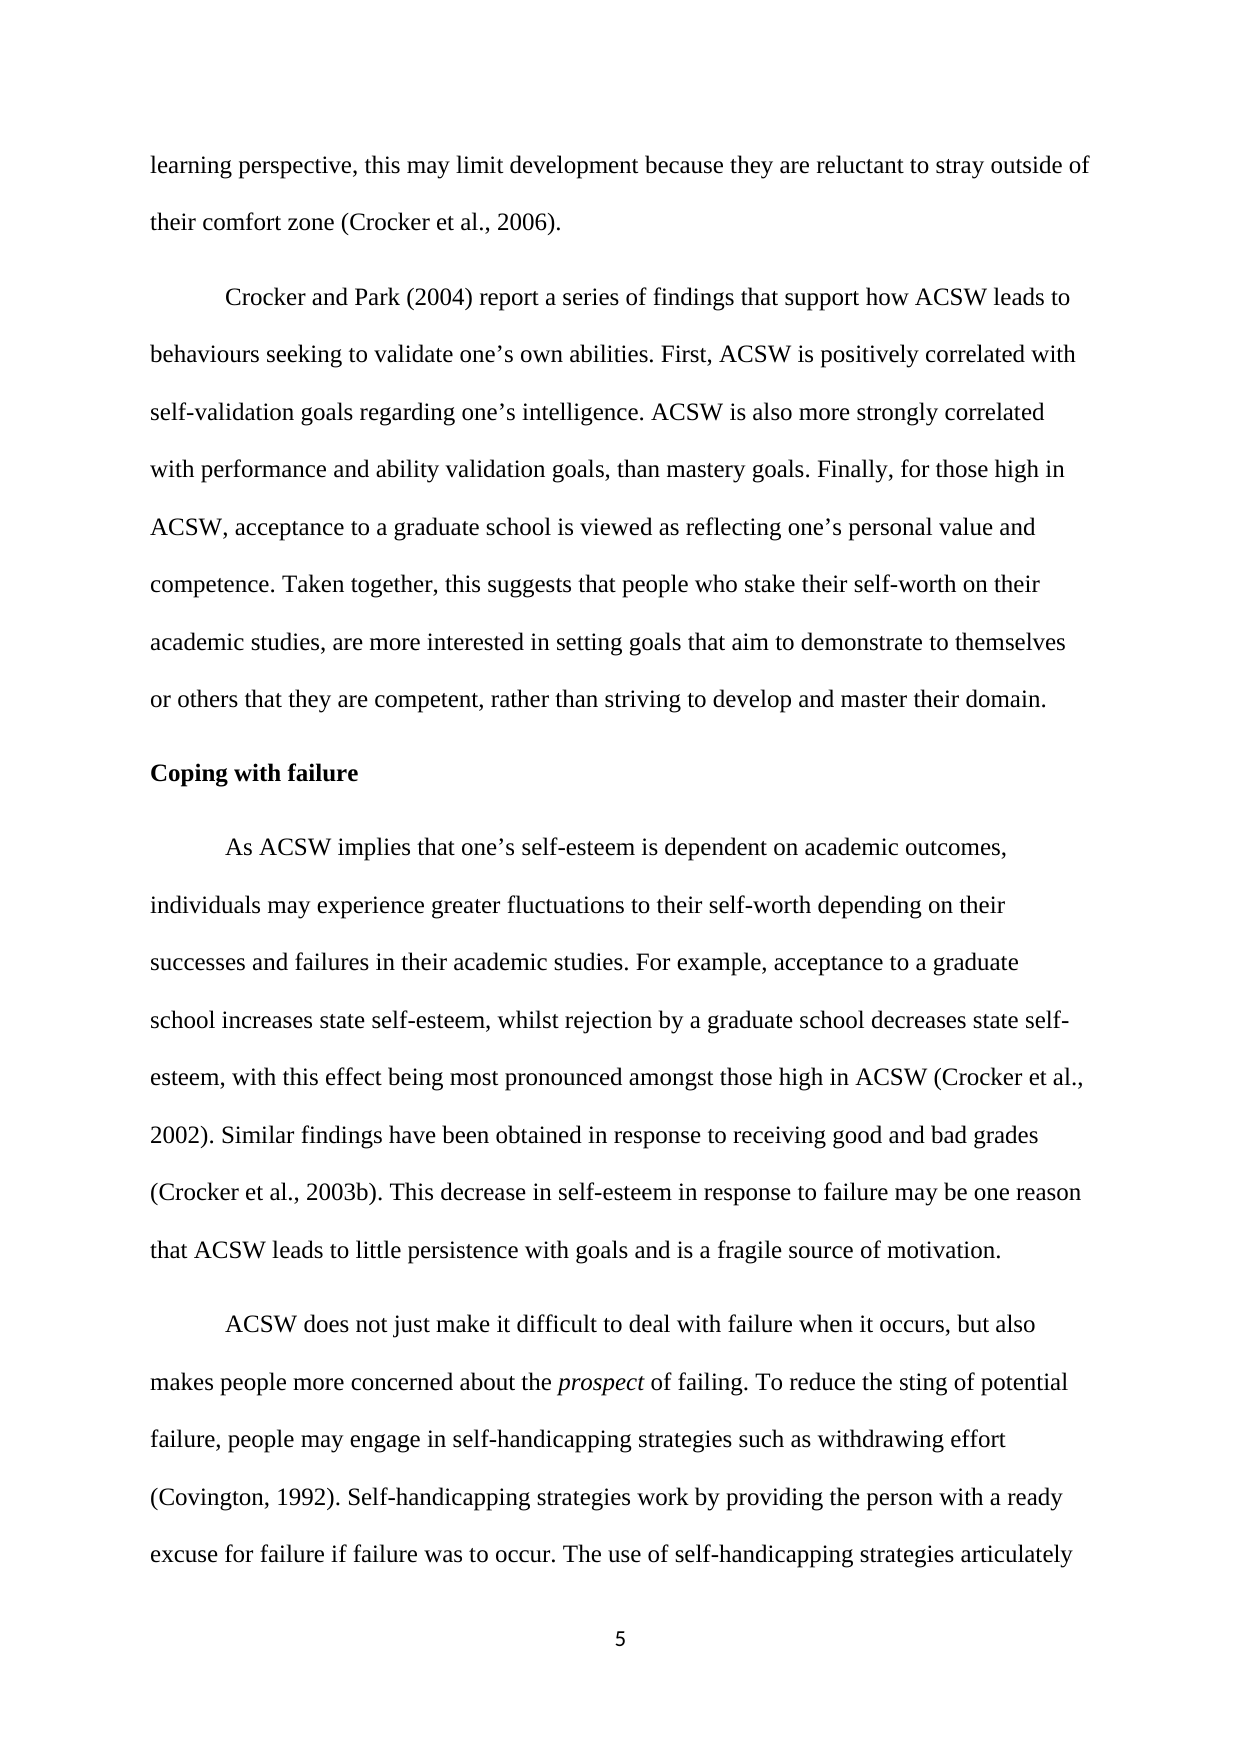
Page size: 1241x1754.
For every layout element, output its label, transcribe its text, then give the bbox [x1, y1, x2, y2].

text As ACSW implies that one’s self-esteem is dependent on academic outcomes, individuals may experience greater fluctuations to their self-worth depending on their successes and failures in their academic studies. For example, acceptance to a graduate school increases state self-esteem, whilst rejection by a graduate school decreases state self-esteem, with this effect being most pronounced amongst those high in ACSW (Crocker et al., 2002). Similar findings have been obtained in response to receiving good and bad grades (Crocker et al., 2003b). This decrease in self-esteem in response to failure may be one reason that ACSW leads to little persistence with goals and is a fragile source of motivation. [150, 832, 1090, 1264]
text Coping with failure [150, 758, 1090, 787]
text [150, 1309, 1090, 1568]
text Crocker and Park (2004) report a series of findings that support how ACSW leads to behaviours seeking to validate one’s own abilities. First, ACSW is positively correlated with self-validation goals regarding one’s intelligence. ACSW is also more strongly correlated with performance and ability validation goals, than mastery goals. Finally, for those high in ACSW, acceptance to a graduate school is viewed as reflecting one’s personal value and competence. Taken together, this suggests that people who stake their self-worth on their academic studies, are more interested in setting goals that aim to demonstrate to themselves or others that they are competent, rather than striving to develop and master their domain. [150, 282, 1090, 713]
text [150, 150, 1090, 236]
